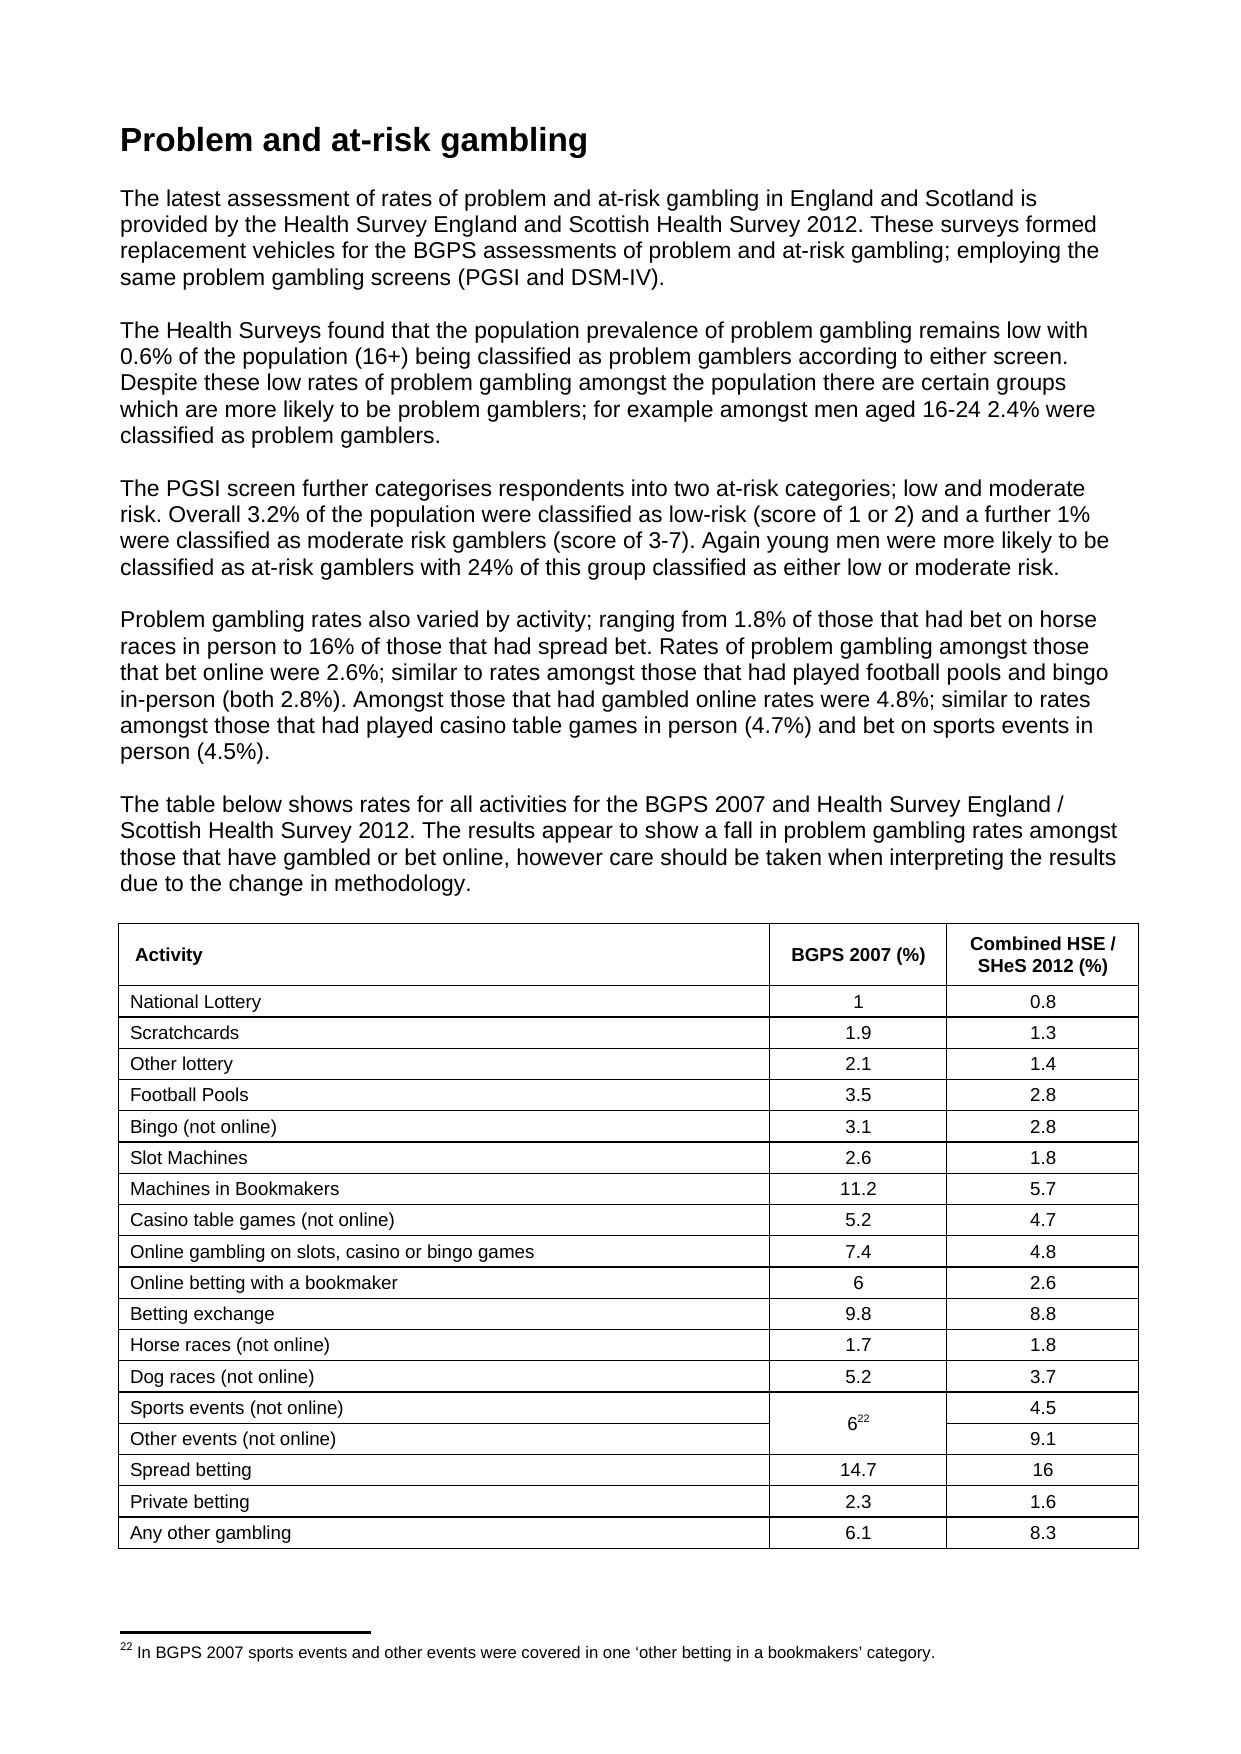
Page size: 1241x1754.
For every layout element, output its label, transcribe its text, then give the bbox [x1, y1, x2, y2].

table_header Combined HSE / SHeS 2012 (%) [947, 924, 1138, 985]
table_cell 8.3 [947, 1518, 1138, 1548]
table_cell 1.4 [947, 1049, 1138, 1079]
table_cell 2.6 [770, 1143, 946, 1173]
table_cell 1.8 [947, 1330, 1138, 1360]
table_cell 7.4 [770, 1236, 946, 1266]
table_cell 4.7 [947, 1205, 1138, 1235]
text The table below shows rates for all activities for the BGPS 2007 and Health Survey England / Scottish Health Survey 2012. The results appear to show a fall in problem gambling rates amongst those that have gambled or bet online, however care should be taken when interpreting the results due to the change in methodology. [120, 791, 1120, 896]
table_cell Sports events (not online) [119, 1393, 769, 1423]
table_cell Machines in Bookmakers [119, 1174, 769, 1204]
table_cell 1.6 [947, 1486, 1138, 1516]
table_cell 4.5 [947, 1393, 1138, 1423]
table_cell 6 [770, 1268, 946, 1298]
table_cell 5.7 [947, 1174, 1138, 1204]
table_cell Private betting [119, 1486, 769, 1516]
table_cell 5.2 [770, 1205, 946, 1235]
table_cell Slot Machines [119, 1143, 769, 1173]
table_cell 1.3 [947, 1018, 1138, 1048]
text Problem gambling rates also varied by activity; ranging from 1.8% of those that had bet on horse races in person to 16% of those that had spread bet. Rates of problem gambling amongst those that bet online were 2.6%; similar to rates amongst those that had played football pools and bingo in-person (both 2.8%). Amongst those that had gambled online rates were 4.8%; similar to rates amongst those that had played casino table games in person (4.7%) and bet on sports events in person (4.5%). [120, 606, 1120, 764]
table_cell 11.2 [770, 1174, 946, 1204]
table_cell Dog races (not online) [119, 1361, 769, 1391]
table_cell 9.1 [947, 1424, 1138, 1454]
table_cell 16 [947, 1455, 1138, 1485]
text The Health Surveys found that the population prevalence of problem gambling remains low with 0.6% of the population (16+) being classified as problem gamblers according to either screen. Despite these low rates of problem gambling amongst the population there are certain groups which are more likely to be problem gamblers; for example amongst men aged 16-24 2.4% were classified as problem gamblers. [120, 317, 1120, 448]
table_cell Online betting with a bookmaker [119, 1268, 769, 1298]
table_cell Online gambling on slots, casino or bingo games [119, 1236, 769, 1266]
table_cell 2.3 [770, 1486, 946, 1516]
table_cell 1.9 [770, 1018, 946, 1048]
table_cell 8.8 [947, 1299, 1138, 1329]
table_cell 14.7 [770, 1455, 946, 1485]
table_cell 6 [770, 1393, 946, 1454]
table_cell Other events (not online) [119, 1424, 769, 1454]
text The PGSI screen further categorises respondents into two at-risk categories; low and moderate risk. Overall 3.2% of the population were classified as low-risk (score of 1 or 2) and a further 1% were classified as moderate risk gamblers (score of 3-7). Again young men were more likely to be classified as at-risk gamblers with 24% of this group classified as either low or moderate risk. [120, 475, 1120, 580]
table_cell 0.8 [947, 986, 1138, 1016]
table_cell 5.2 [770, 1361, 946, 1391]
table_cell Bingo (not online) [119, 1111, 769, 1141]
table_cell Horse races (not online) [119, 1330, 769, 1360]
table_cell 3.7 [947, 1361, 1138, 1391]
table_cell Spread betting [119, 1455, 769, 1485]
table_cell 3.1 [770, 1111, 946, 1141]
table_cell 1 [770, 986, 946, 1016]
table_cell Casino table games (not online) [119, 1205, 769, 1235]
table_cell 1.8 [947, 1143, 1138, 1173]
table_cell 6.1 [770, 1518, 946, 1548]
table_cell 1.7 [770, 1330, 946, 1360]
table_cell Scratchcards [119, 1018, 769, 1048]
table_header BGPS 2007 (%) [770, 924, 946, 985]
table_cell 3.5 [770, 1080, 946, 1110]
table_cell 9.8 [770, 1299, 946, 1329]
table_cell 2.8 [947, 1080, 1138, 1110]
subtitle Problem and at-risk gambling [120, 120, 1120, 158]
table_header Activity [119, 924, 769, 985]
text The latest assessment of rates of problem and at-risk gambling in England and Scotland is provided by the Health Survey England and Scottish Health Survey 2012. These surveys formed replacement vehicles for the BGPS assessments of problem and at-risk gambling; employing the same problem gambling screens (PGSI and DSM-IV). [120, 185, 1120, 290]
table_cell 2.8 [947, 1111, 1138, 1141]
table_cell 2.1 [770, 1049, 946, 1079]
table_cell Football Pools [119, 1080, 769, 1110]
table_cell 2.6 [947, 1268, 1138, 1298]
table_cell 4.8 [947, 1236, 1138, 1266]
table_cell Any other gambling [119, 1518, 769, 1548]
table_cell Other lottery [119, 1049, 769, 1079]
table_cell Betting exchange [119, 1299, 769, 1329]
table_cell National Lottery [119, 986, 769, 1016]
